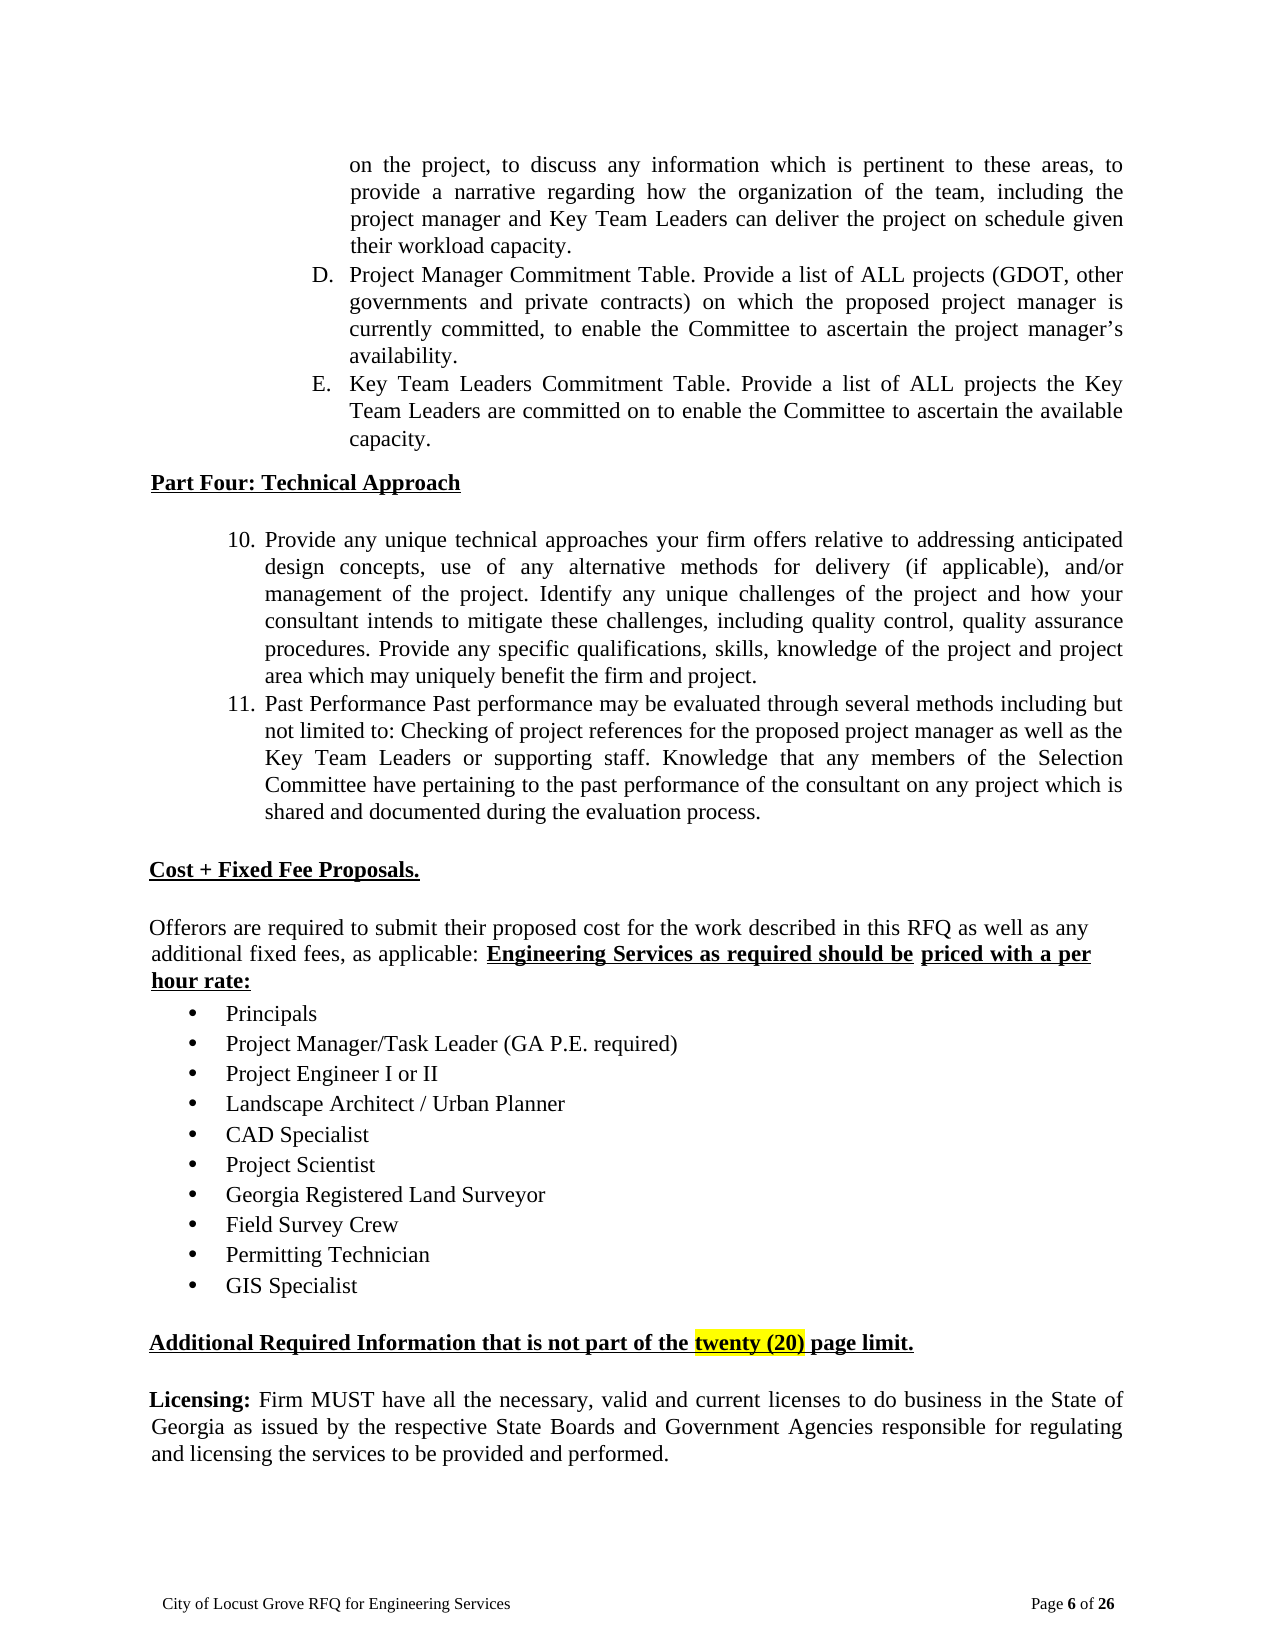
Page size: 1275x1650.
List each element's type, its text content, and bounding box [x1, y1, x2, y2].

list Permitting Technician [188, 1239, 1124, 1268]
text on the project, to discuss any information which is pertinent to these areas, to provide a narrative regarding how the organization of the team, including the project manager and Key Team Leaders can deliver the project on schedule given their workload capacity. [349, 151, 1125, 259]
list Past Performance Past performance may be evaluated through several methods including but not limited to: Checking of project references for the proposed project manager as well as the Key Team Leaders or supporting staff. Knowledge that any members of the Selection Committee have pertaining to the past performance of the consultant on any project which is shared and documented during the evaluation process. [227, 690, 1124, 825]
text Licensing: Firm MUST have all the necessary, valid and current licenses to do business in the State of Georgia as issued by the respective State Boards and Government Agencies responsible for regulating and licensing the services to be provided and performed. [149, 1386, 1125, 1468]
text Cost + Fixed Fee Proposals. [149, 857, 1125, 883]
text Offerors are required to submit their proposed cost for the work described in this RFQ as well as any additional fixed fees, as applicable: Engineering Services as required should be priced with a per hour rate: [149, 914, 1092, 993]
list CAD Specialist [188, 1118, 1124, 1147]
list Project Scientist [188, 1149, 1124, 1177]
list Key Team Leaders Commitment Table. Provide a list of ALL projects the Key Team Leaders are committed on to enable the Committee to ascertain the available capacity. [312, 370, 1124, 451]
list Georgia Registered Land Surveyor [188, 1179, 1124, 1208]
list Landscape Architect / Urban Planner [188, 1088, 1124, 1117]
text Additional Required Information that is not part of the twenty (20) page limit. [805, 1329, 1125, 1356]
list Project Manager/Task Leader (GA P.E. required) [188, 1028, 1124, 1057]
text Part Four: Technical Approach [151, 469, 1125, 495]
list GIS Specialist [188, 1269, 1124, 1298]
list Project Manager Commitment Table. Provide a list of ALL projects (GDOT, other governments and private contracts) on which the proposed project manager is currently committed, to enable the Committee to ascertain the project manager’s availability. [312, 261, 1124, 368]
list Principals [188, 998, 1124, 1026]
list Field Survey Crew [188, 1209, 1124, 1238]
list Project Engineer I or II [188, 1058, 1124, 1087]
text Additional Required Information that is not part of the twenty (20) page limit. [149, 1329, 695, 1352]
list Provide any unique technical approaches your firm offers relative to addressing anticipated design concepts, use of any alternative methods for delivery (if applicable), and/or management of the project. Identify any unique challenges of the project and how your consultant intends to mitigate these challenges, including quality control, quality assurance procedures. Provide any specific qualifications, skills, knowledge of the project and project area which may uniquely benefit the firm and project. [227, 526, 1124, 688]
